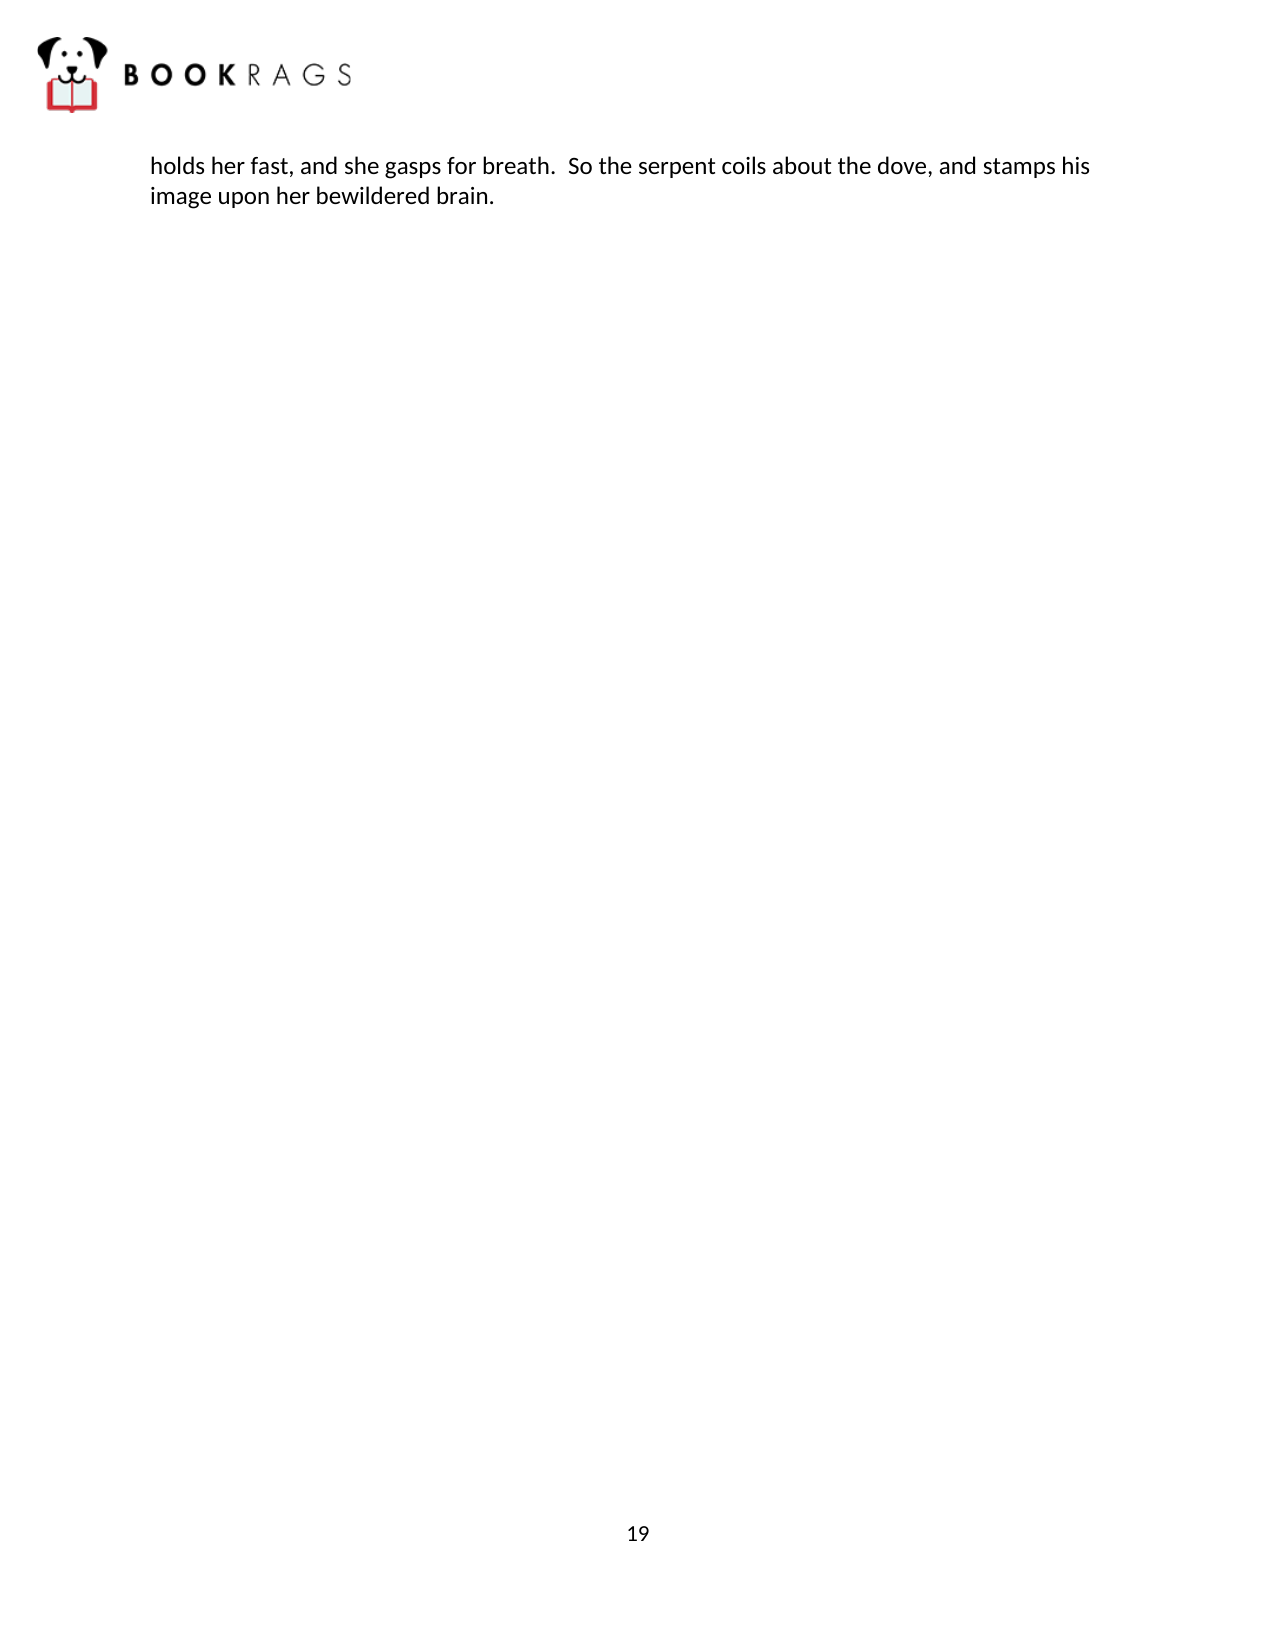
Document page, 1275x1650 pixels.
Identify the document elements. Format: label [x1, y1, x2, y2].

picture [37, 37, 351, 113]
text [150, 150, 1125, 211]
